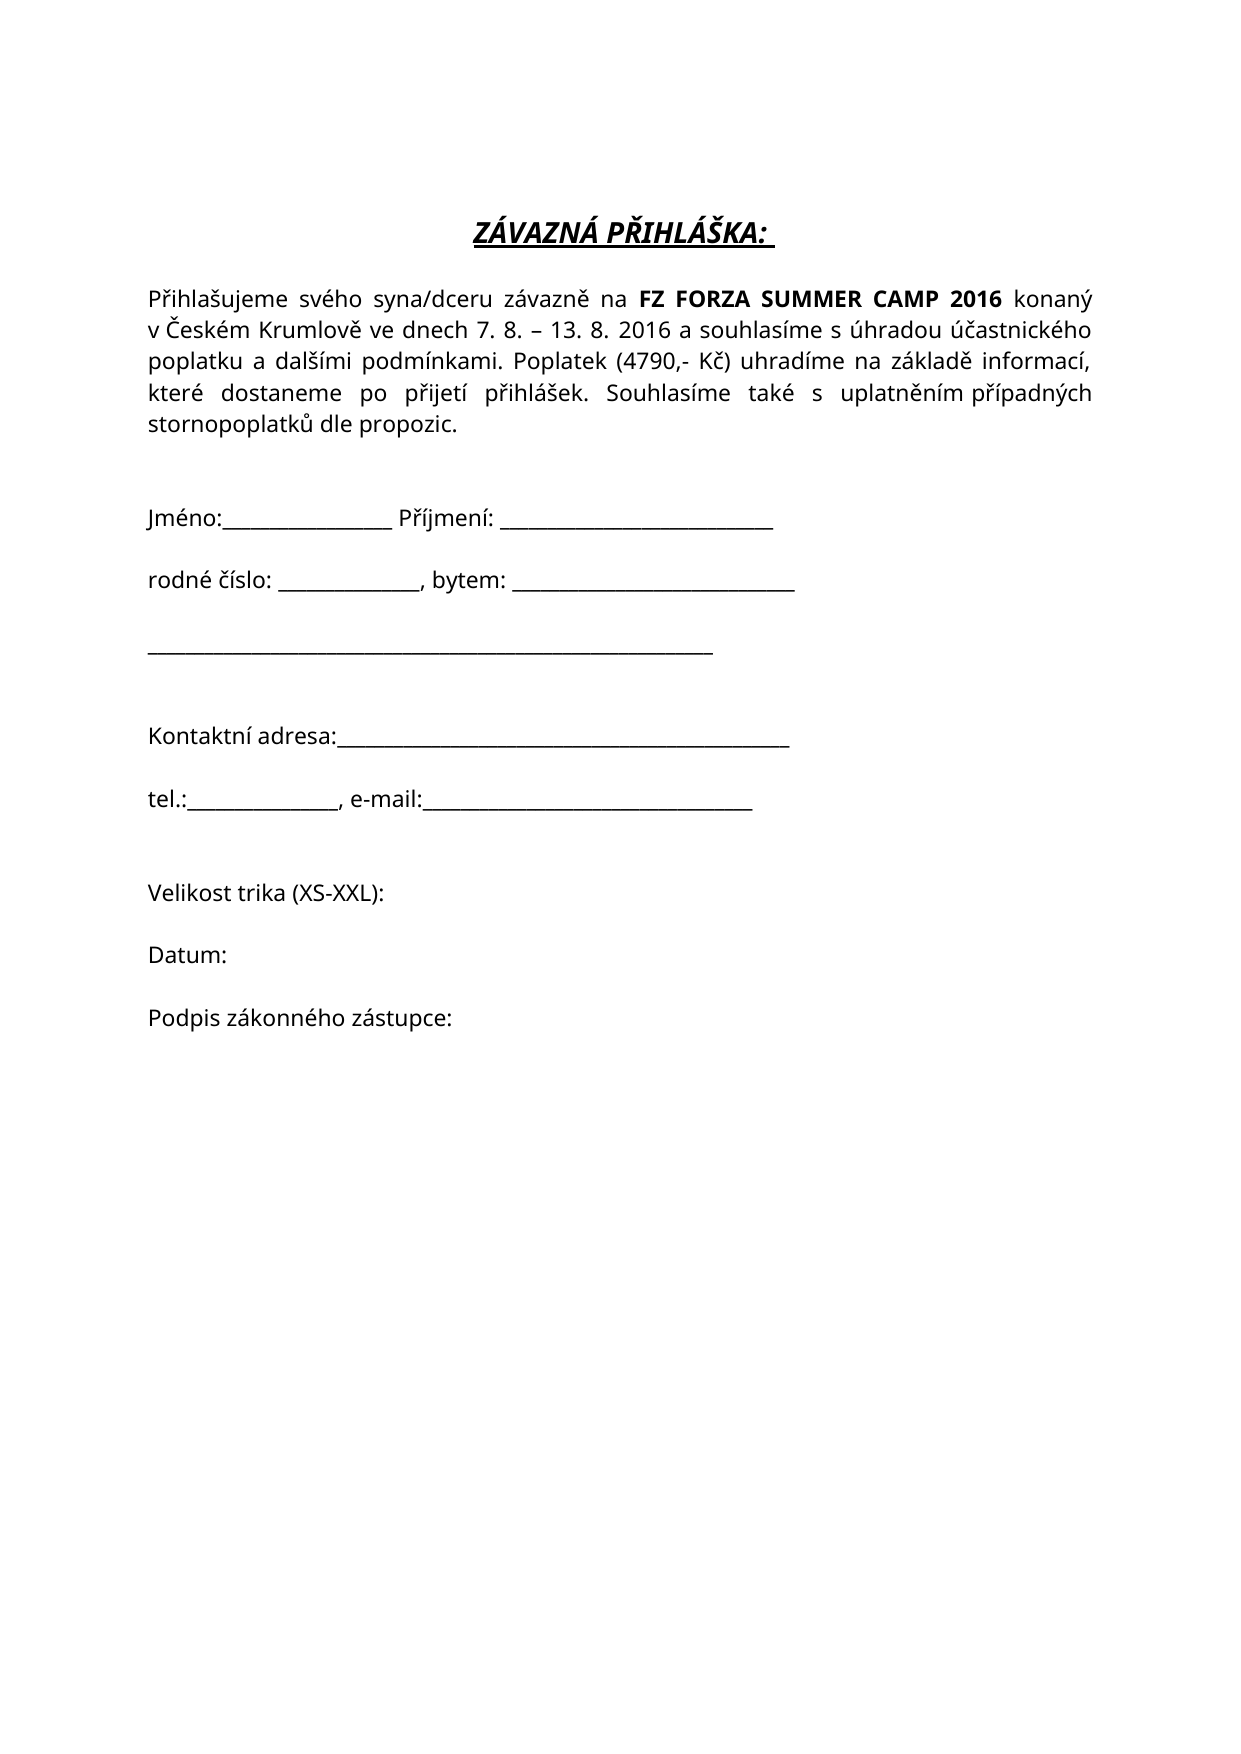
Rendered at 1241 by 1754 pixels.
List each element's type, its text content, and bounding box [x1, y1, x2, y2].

text tel.:________________, e-mail:___________________________________ [148, 783, 1092, 814]
text ZÁVAZNÁ PŘIHLÁŠKA: [148, 212, 1092, 252]
text Přihlašujeme svého syna/dceru závazně na FZ FORZA SUMMER CAMP 2016 konaný v Českém Krumlově ve dnech 7. 8. – 13. 8. 2016 a souhlasíme s úhradou účastnického poplatku a dalšími podmínkami. Poplatek (4790,- Kč) uhradíme na základě informací, které dostaneme po přijetí přihlášek. Souhlasíme také s uplatněním případných stornopoplatků dle propozic. [148, 283, 1092, 439]
text Datum: [148, 939, 1092, 970]
text rodné číslo: _______________, bytem: ______________________________ [148, 564, 1092, 595]
text Kontaktní adresa:________________________________________________ [148, 720, 1092, 752]
text Jméno:__________________ Příjmení: _____________________________ [148, 502, 1092, 533]
text Velikost trika (XS-XXL): [148, 877, 1092, 908]
text Podpis zákonného zástupce: [148, 1002, 1092, 1033]
text ____________________________________________________________ [148, 627, 1092, 658]
